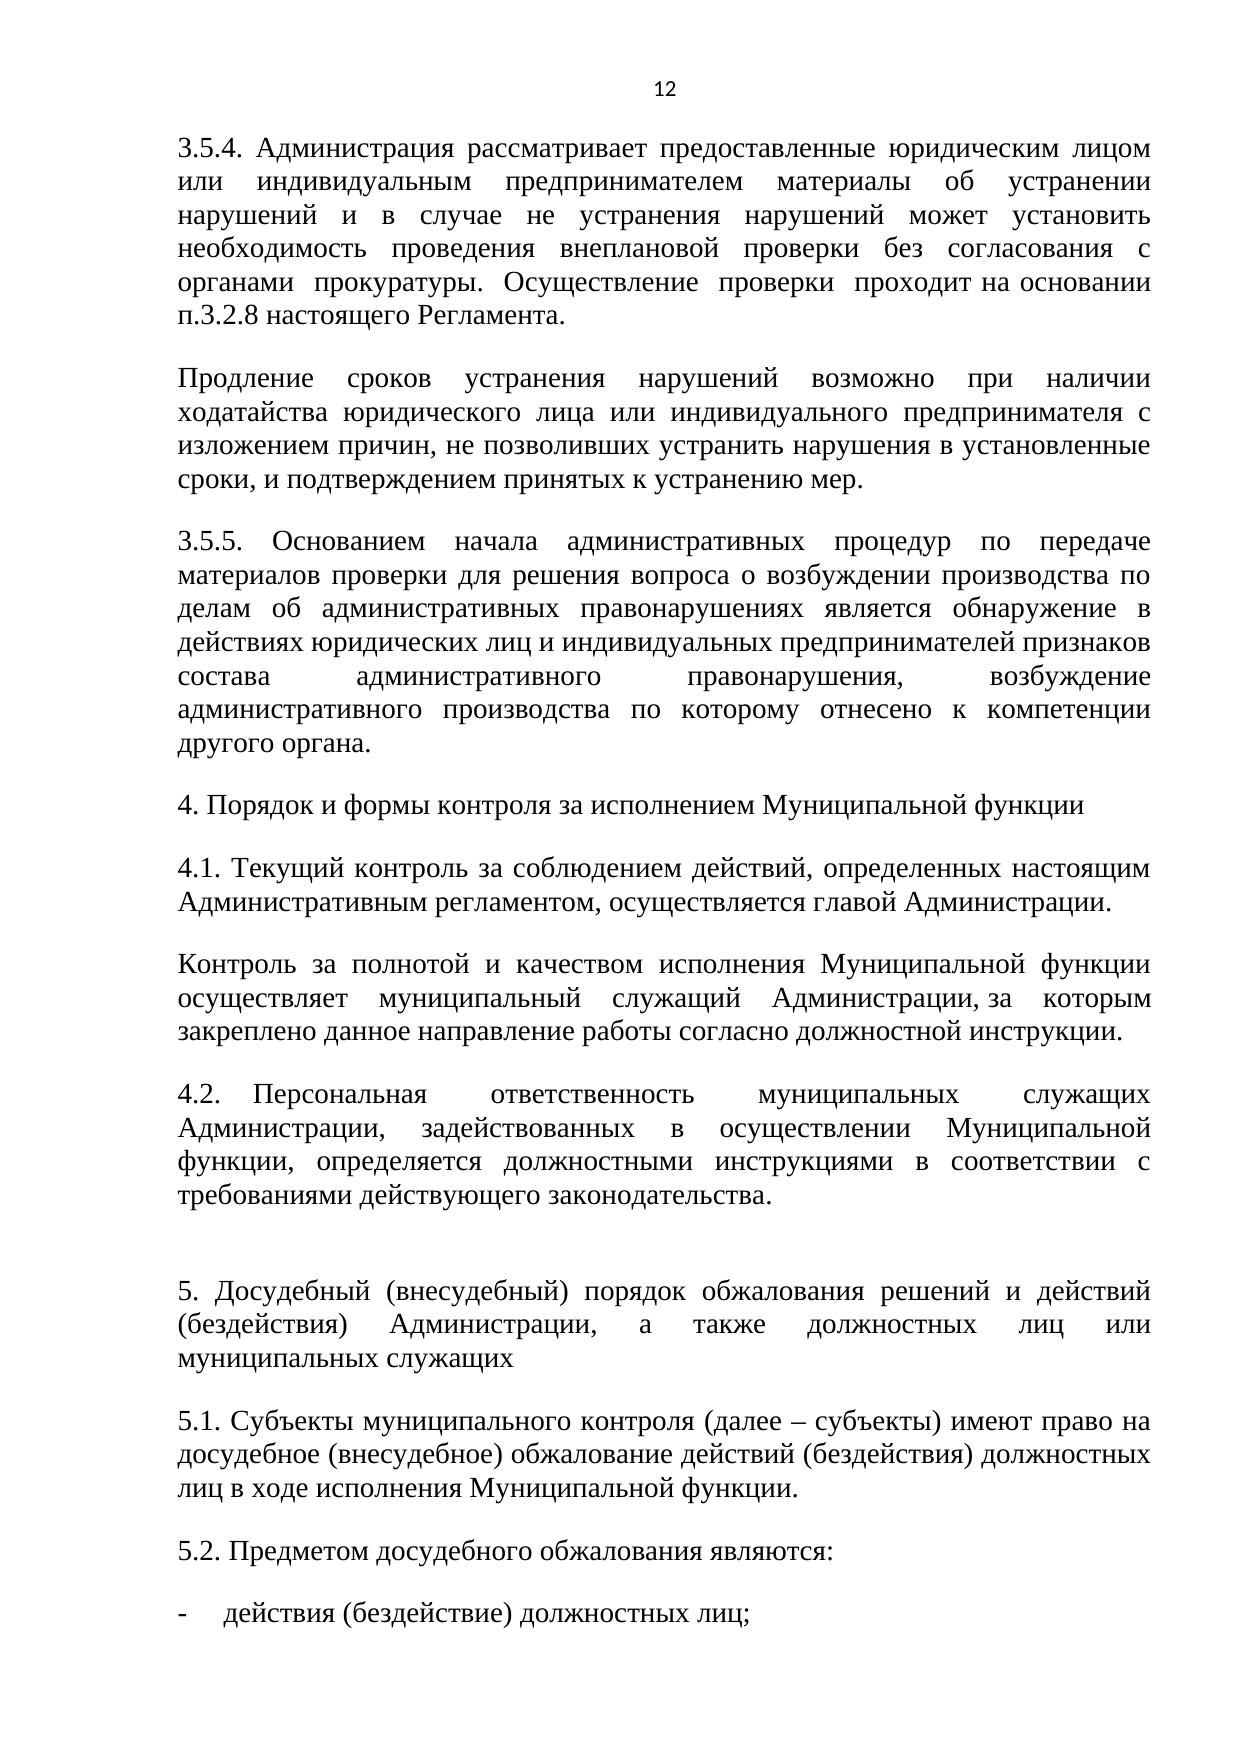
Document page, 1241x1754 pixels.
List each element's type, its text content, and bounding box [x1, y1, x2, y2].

text 3.5.4. Администрация рассматривает предоставленные юридическим лицом или индивидуальным предпринимателем материалы об устранении нарушений и в случае не устранения нарушений может установить необходимость проведения внеплановой проверки без согласования с органами прокуратуры. Осуществление проверки проходит на основании п.3.2.8 настоящего Регламента. [177, 130, 1152, 331]
text 5.2. Предметом досудебного обжалования являются: [177, 1533, 1152, 1566]
text Контроль за полнотой и качеством исполнения Муниципальной функции осуществляет муниципальный служащий Администрации, за которым закреплено данное направление работы согласно должностной инструкции. [177, 946, 1152, 1047]
text 4.1. Текущий контроль за соблюдением действий, определенных настоящим Административным регламентом, осуществляется главой Администрации. [177, 850, 1152, 917]
text Продление сроков устранения нарушений возможно при наличии ходатайства юридического лица или индивидуального предпринимателя с изложением причин, не позволивших устранить нарушения в установленные сроки, и подтверждением принятых к устранению мер. [177, 360, 1152, 494]
text 3.5.5. Основанием начала административных процедур по передаче материалов проверки для решения вопроса о возбуждении производства по делам об административных правонарушениях является обнаружение в действиях юридических лиц и индивидуальных предпринимателей признаков состава административного правонарушения, возбуждение административного производства по которому отнесено к компетенции другого органа. [177, 523, 1152, 758]
text 5. Досудебный (внесудебный) порядок обжалования решений и действий (бездействия) Администрации, а также должностных лиц или муниципальных служащих [177, 1239, 1152, 1374]
text 4. Порядок и формы контроля за исполнением Муниципальной функции [177, 787, 1152, 821]
text - действия (бездействие) должностных лиц; [177, 1595, 1152, 1629]
text 5.1. Субъекты муниципального контроля (далее – субъекты) имеют право на досудебное (внесудебное) обжалование действий (бездействия) должностных лиц в ходе исполнения Муниципальной функции. [177, 1403, 1152, 1503]
text 4.2. Персональная ответственность муниципальных служащих Администрации, задействованных в осуществлении Муниципальной функции, определяется должностными инструкциями в соответствии с требованиями действующего законодательства. [177, 1076, 1152, 1210]
